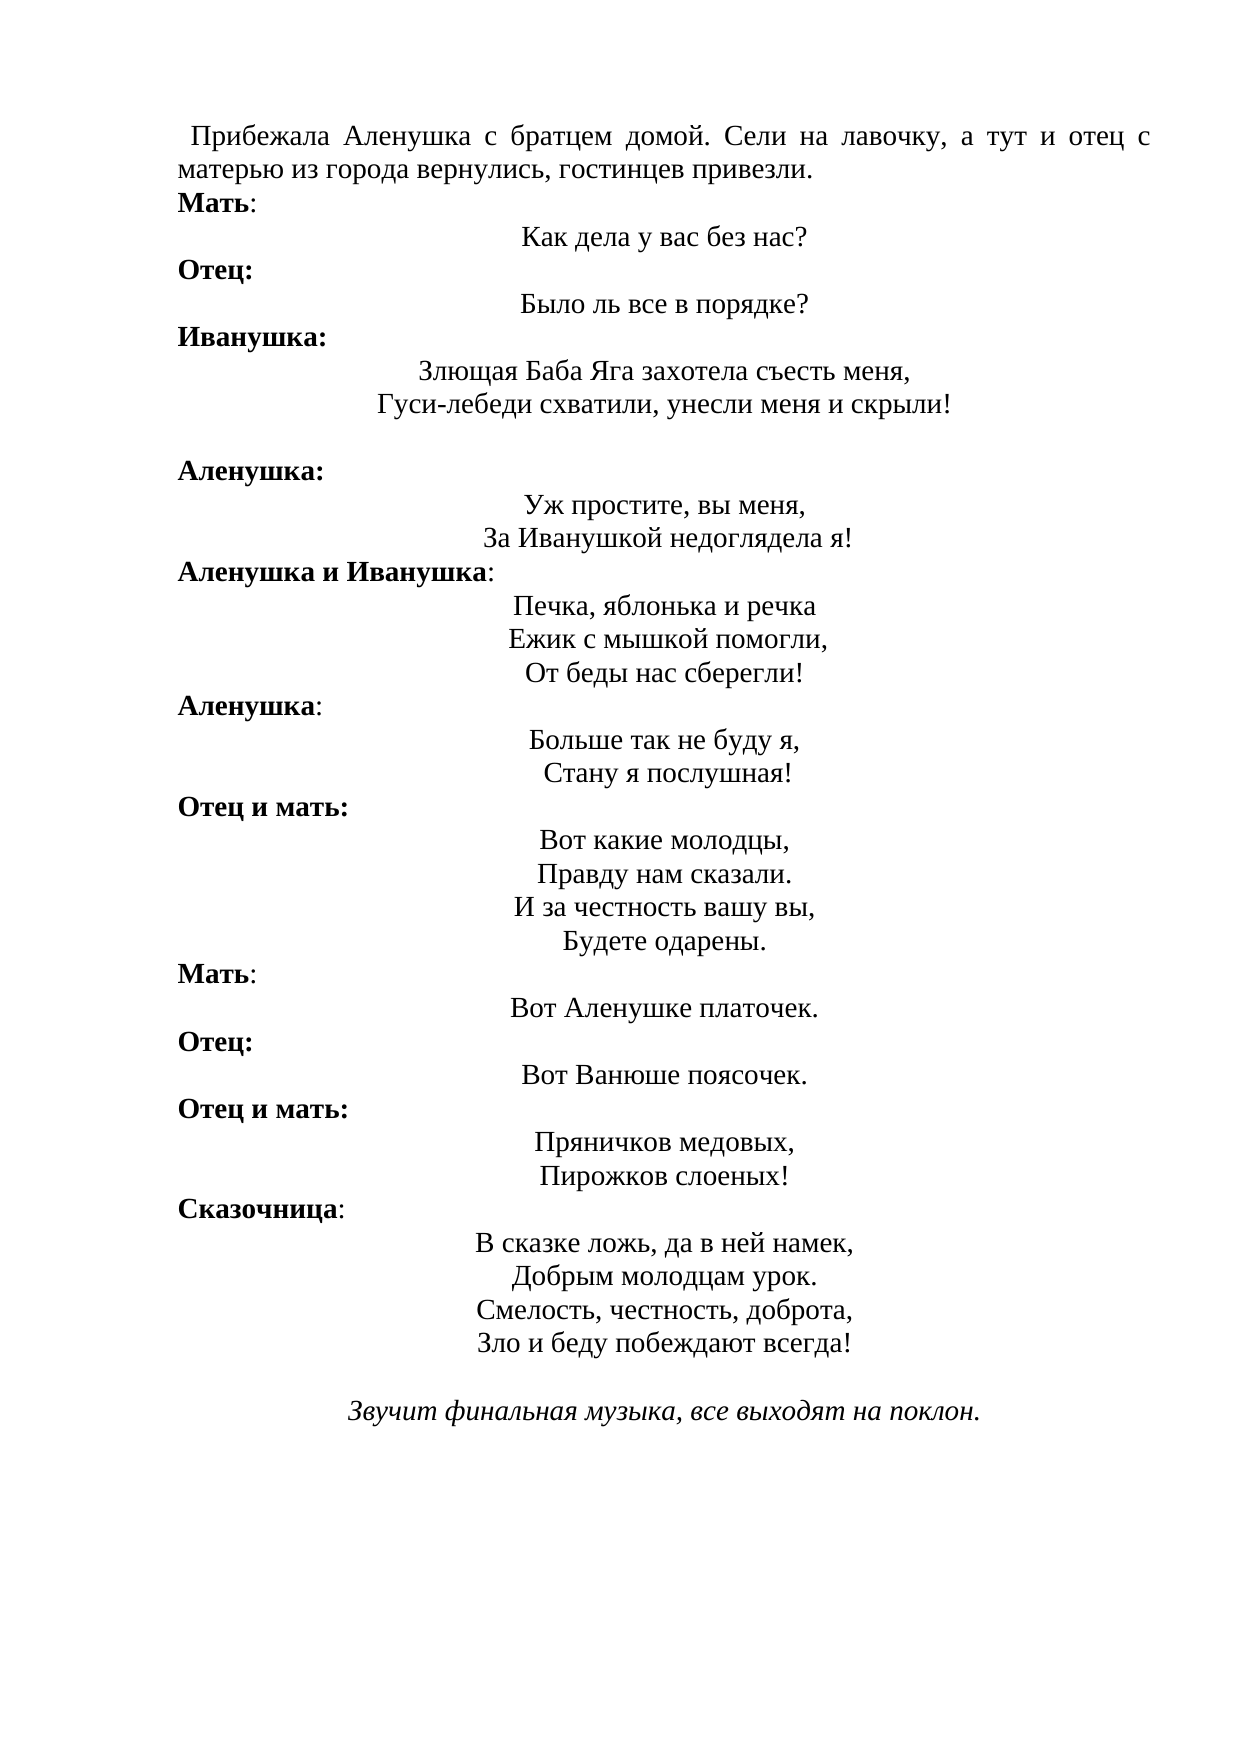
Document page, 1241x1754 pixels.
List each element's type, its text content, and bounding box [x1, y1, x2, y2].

text Ежик с мышкой помогли, [177, 621, 1152, 655]
text Вот какие молодцы, [177, 822, 1152, 856]
text Мать: [177, 185, 1152, 219]
text Печка, яблонька и речка [177, 588, 1152, 621]
text Иванушка: [177, 319, 1152, 353]
text Отец и мать: [177, 789, 1152, 822]
text Прибежала Аленушка с братцем домой. Сели на лавочку, а тут и отец с матерью из города вернулись, гостинцев привезли. [177, 118, 1152, 185]
text Отец: [177, 1024, 1152, 1057]
text Вот Аленушке платочек. [177, 990, 1152, 1024]
text Аленушка: [177, 688, 1152, 722]
text Пирожков слоеных! [177, 1158, 1152, 1191]
text Отец: [177, 252, 1152, 286]
text Правду нам сказали. [177, 856, 1152, 889]
text Зло и беду побеждают всегда! [177, 1326, 1152, 1359]
text Аленушка: [177, 453, 1152, 487]
text Стану я послушная! [177, 755, 1152, 789]
text Звучит финальная музыка, все выходят на поклон. [177, 1393, 1152, 1426]
text Сказочница: [177, 1191, 1152, 1225]
text Аленушка и Иванушка: [177, 554, 1152, 588]
text Было ль все в порядке? [177, 286, 1152, 319]
text Будете одарены. [177, 923, 1152, 957]
text За Иванушкой недоглядела я! [177, 521, 1152, 554]
text В сказке ложь, да в ней намек, [177, 1225, 1152, 1258]
text Вот Ванюше поясочек. [177, 1057, 1152, 1091]
text Гуси-лебеди схватили, унесли меня и скрыли! [177, 386, 1152, 420]
text Уж простите, вы меня, [177, 487, 1152, 521]
text Добрым молодцам урок. [177, 1258, 1152, 1292]
text Смелость, честность, доброта, [177, 1292, 1152, 1326]
text От беды нас сберегли! [177, 655, 1152, 688]
text Больше так не буду я, [177, 722, 1152, 755]
text Как дела у вас без нас? [177, 219, 1152, 252]
text Злющая Баба Яга захотела съесть меня, [177, 353, 1152, 386]
text И за честность вашу вы, [177, 889, 1152, 923]
text Отец и мать: [177, 1091, 1152, 1124]
text Мать: [177, 957, 1152, 990]
text Пряничков медовых, [177, 1124, 1152, 1158]
